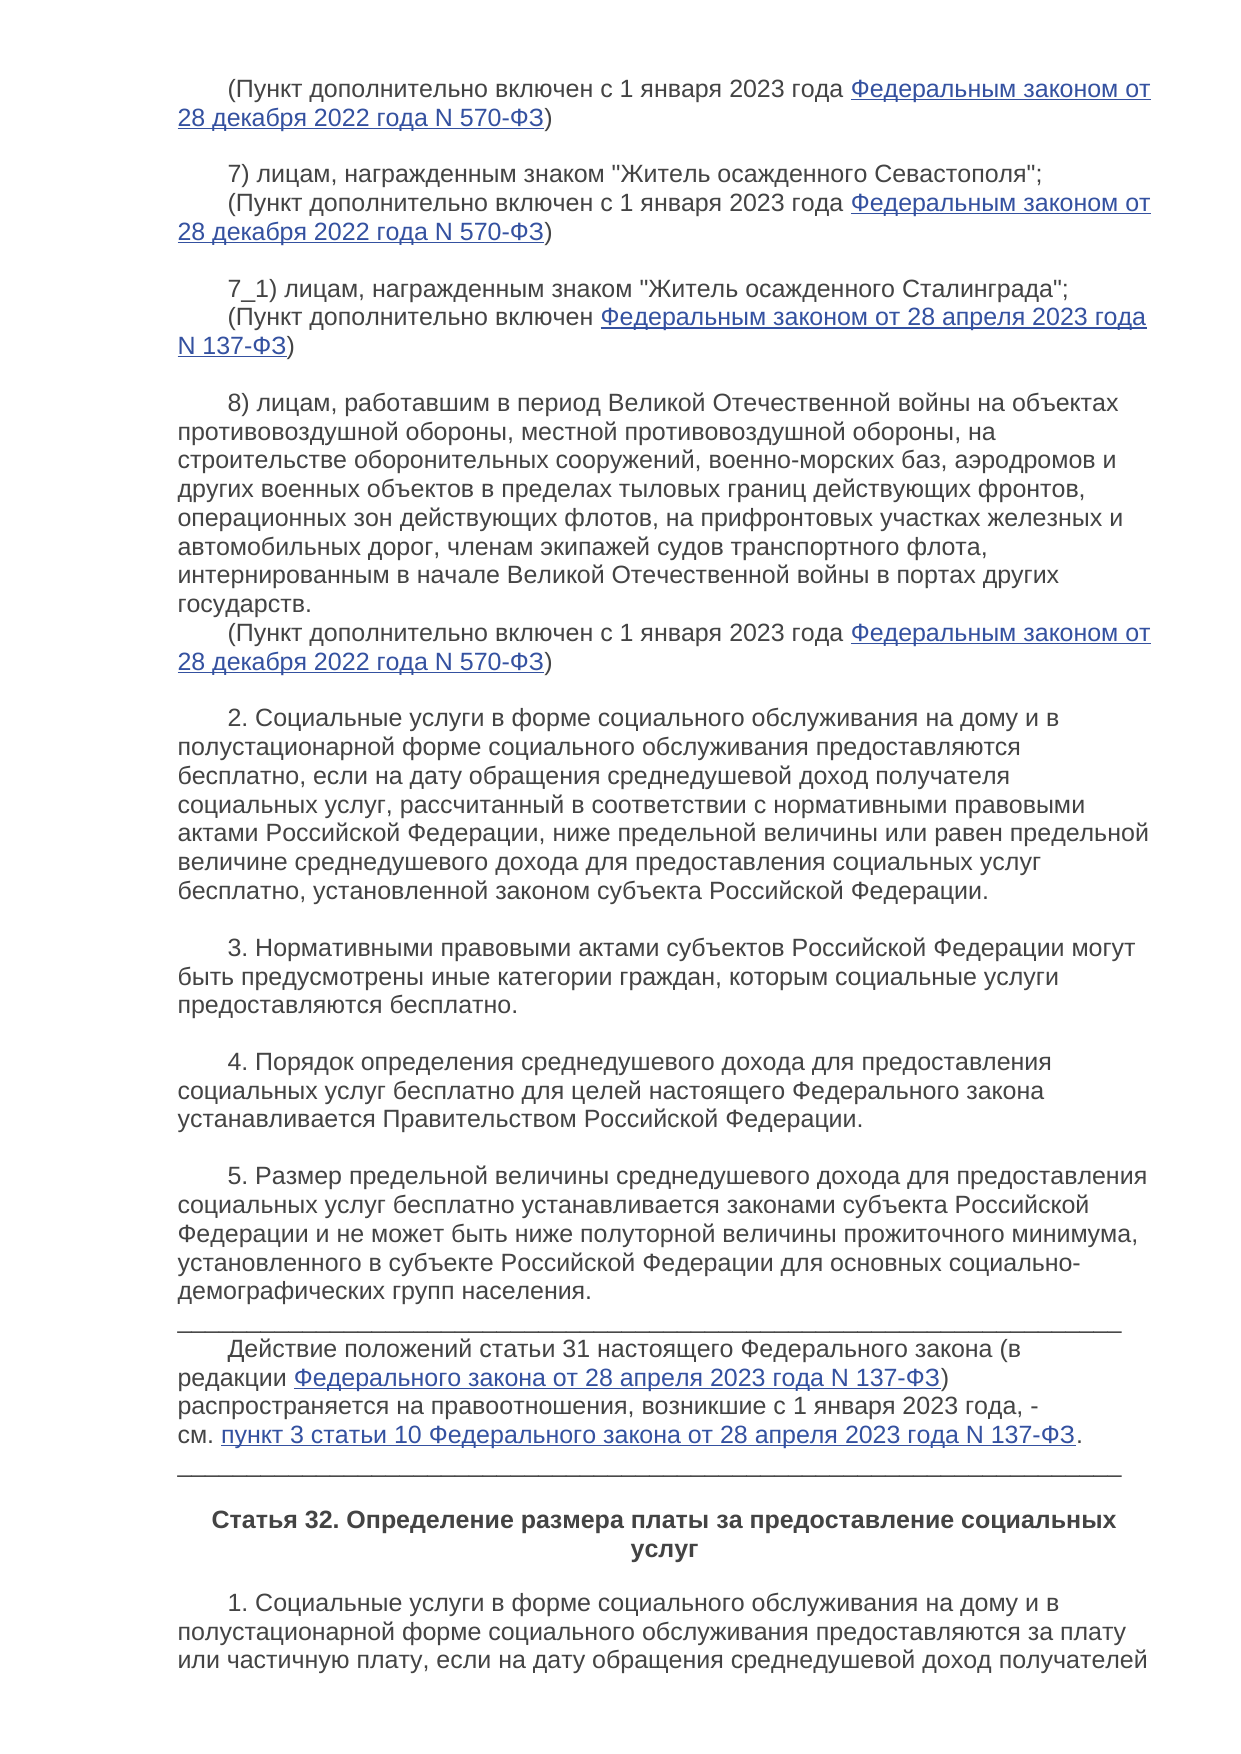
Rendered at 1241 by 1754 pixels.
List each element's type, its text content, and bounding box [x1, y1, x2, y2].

text 2. Социальные услуги в форме социального обслуживания на дому и в полустационарной форме социального обслуживания предоставляются бесплатно, если на дату обращения среднедушевой доход получателя социальных услуг, рассчитанный в соответствии с нормативными правовыми актами Российской Федерации, ниже предельной величины или равен предельной величине среднедушевого дохода для предоставления социальных услуг бесплатно, установленной законом субъекта Российской Федерации. [177, 703, 1152, 933]
text 3. Нормативными правовыми актами субъектов Российской Федерации могут быть предусмотрены иные категории граждан, которым социальные услуги предоставляются бесплатно. [177, 933, 1152, 1047]
text 8) лицам, работавшим в период Великой Отечественной войны на объектах противовоздушной обороны, местной противовоздушной обороны, на строительстве оборонительных сооружений, военно-морских баз, аэродромов и других военных объектов в пределах тыловых границ действующих фронтов, операционных зон действующих флотов, на прифронтовых участках железных и автомобильных дорог, членам экипажей судов транспортного флота, интернированным в начале Великой Отечественной войны в портах других государств. [177, 388, 1152, 618]
text 7) лицам, награжденным знаком "Житель осажденного Севастополя"; [177, 159, 1152, 188]
text ____________________________________________________________________ [177, 1449, 1152, 1506]
text Действие положений статьи 31 настоящего Федерального закона (в редакции Федерального закона от 28 апреля 2023 года N 137-ФЗ) распространяется на правоотношения, возникшие с 1 января 2023 года, - см. пункт 3 статьи 10 Федерального закона от 28 апреля 2023 года N 137-ФЗ. [177, 1334, 1152, 1449]
text 4. Порядок определения среднедушевого дохода для предоставления социальных услуг бесплатно для целей настоящего Федерального закона устанавливается Правительством Российской Федерации. [177, 1047, 1152, 1161]
text Статья 32. Определение размера платы за предоставление социальных услуг [177, 1506, 1152, 1563]
text (Пункт дополнительно включен Федеральным законом от 28 апреля 2023 года N 137-ФЗ) [177, 302, 1152, 388]
text 7_1) лицам, награжденным знаком "Житель осажденного Сталинграда"; [177, 274, 1152, 302]
text ____________________________________________________________________ [177, 1305, 1152, 1334]
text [177, 1588, 1152, 1674]
text (Пункт дополнительно включен с 1 января 2023 года Федеральным законом от 28 декабря 2022 года N 570-ФЗ) [177, 618, 1152, 703]
text (Пункт дополнительно включен с 1 января 2023 года Федеральным законом от 28 декабря 2022 года N 570-ФЗ) [177, 188, 1152, 274]
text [177, 74, 1152, 159]
text 5. Размер предельной величины среднедушевого дохода для предоставления социальных услуг бесплатно устанавливается законами субъекта Российской Федерации и не может быть ниже полуторной величины прожиточного минимума, установленного в субъекте Российской Федерации для основных социально-демографических групп населения. [177, 1161, 1152, 1305]
